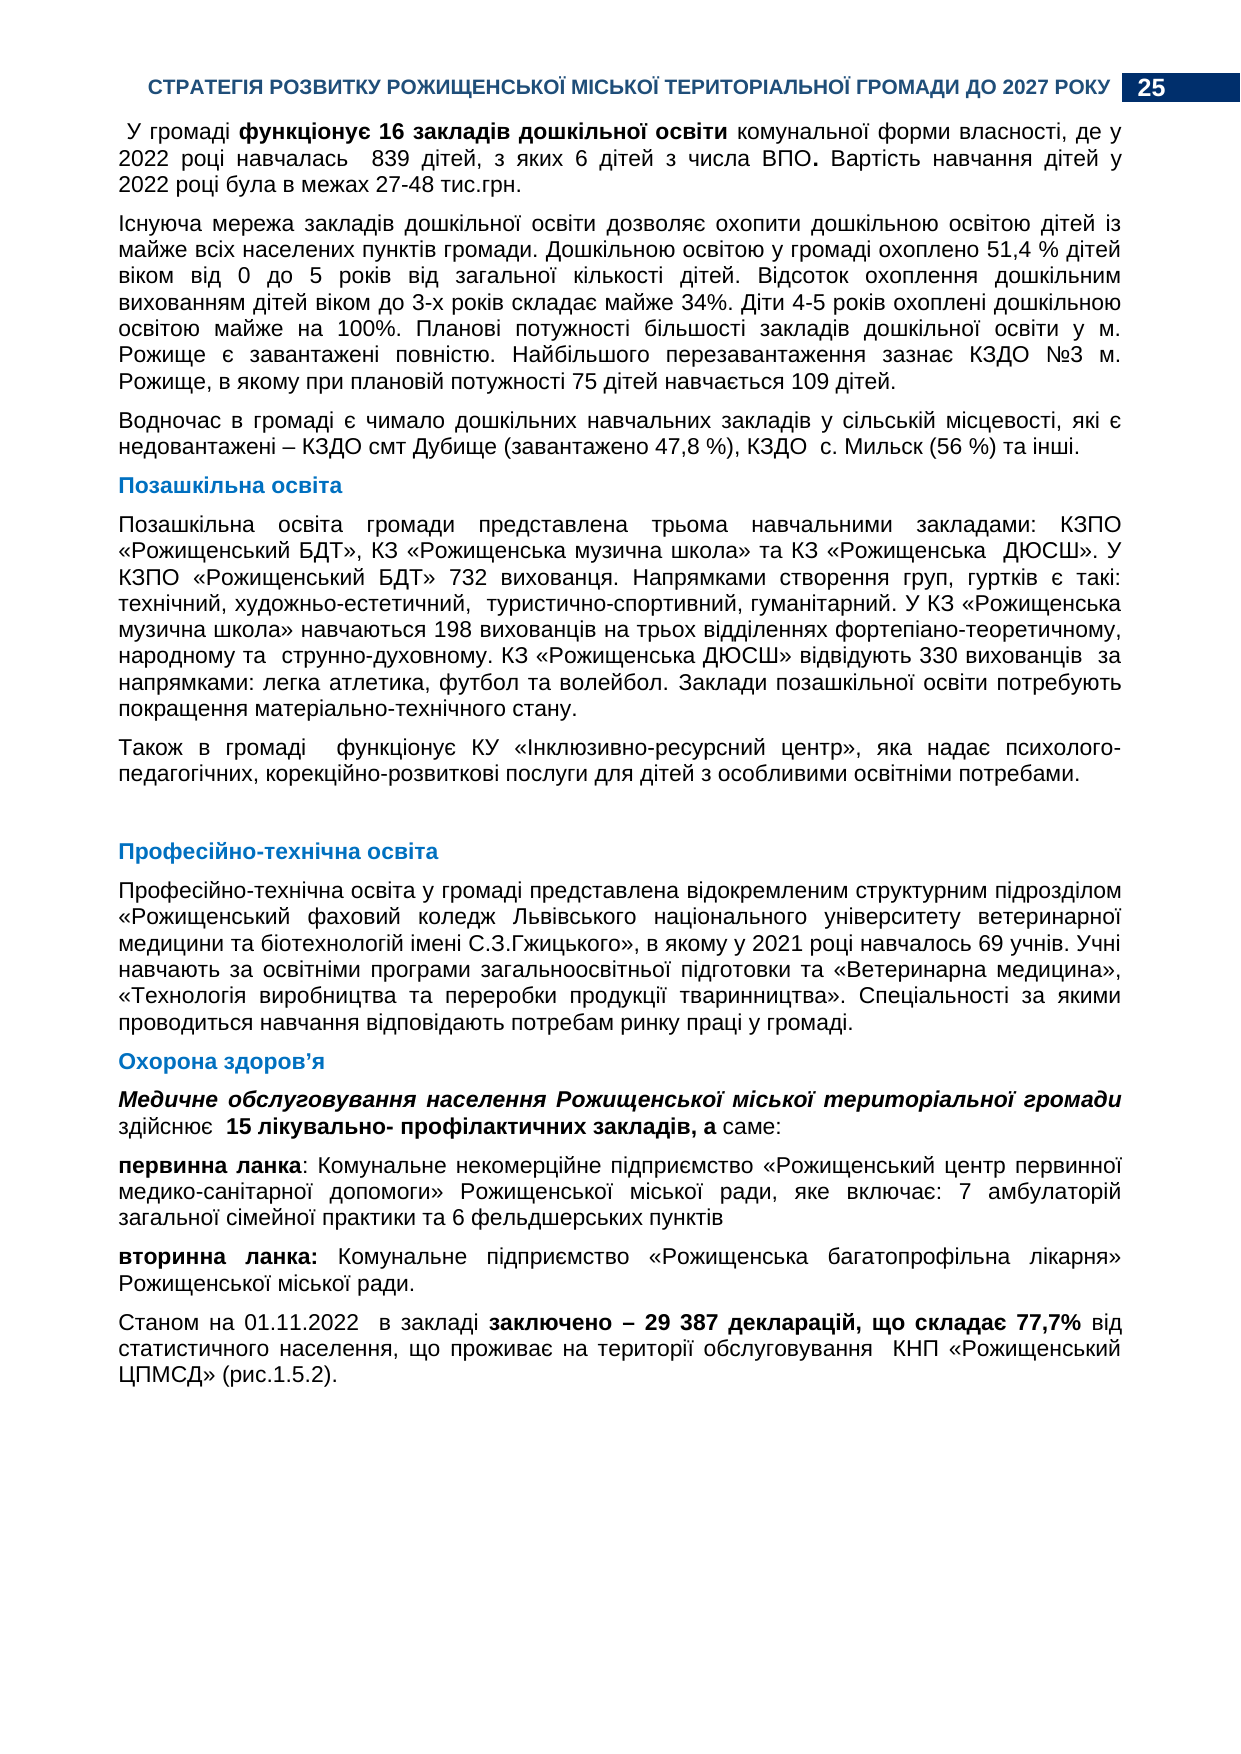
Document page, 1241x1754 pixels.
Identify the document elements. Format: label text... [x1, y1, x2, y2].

text Позашкільна освіта громади представлена трьома навчальними закладами: КЗПО «Рожищенський БДТ», КЗ «Рожищенська музична школа» та КЗ «Рожищенська ДЮСШ». У КЗПО «Рожищенський БДТ» 732 вихованця. Напрямками створення груп, гуртків є такі: технічний, художньо-естетичний, туристично-спортивний, гуманітарний. У КЗ «Рожищенська музична школа» навчаються 198 вихованців на трьох відділеннях фортепіано-теоретичному, народному та струнно-духовному. КЗ «Рожищенська ДЮСШ» відвідують 330 вихованців за напрямками: легка атлетика, футбол та волейбол. Заклади позашкільної освіти потребують покращення матеріально-технічного стану. [118, 511, 1122, 722]
text Також в громаді функціонує КУ «Інклюзивно-ресурсний центр», яка надає психолого-педагогічних, корекційно-розвиткові послуги для дітей з особливими освітніми потребами. [118, 734, 1122, 787]
text Існуюча мережа закладів дошкільної освіти дозволяє охопити дошкільною освітою дітей із майже всіх населених пунктів громади. Дошкільною освітою у громаді охоплено 51,4 % дітей віком від 0 до 5 років від загальної кількості дітей. Відсоток охоплення дошкільним вихованням дітей віком до 3-х років складає майже 34%. Діти 4-5 років охоплені дошкільною освітою майже на 100%. Планові потужності більшості закладів дошкільної освіти у м. Рожище є завантажені повністю. Найбільшого перезавантаження зазнає КЗДО №3 м. Рожище, в якому при плановій потужності 75 дітей навчається 109 дітей. [118, 210, 1122, 394]
text Позашкільна освіта [118, 472, 1122, 498]
text Професійно-технічна освіта у громаді представлена відокремленим структурним підрозділом «Рожищенський фаховий коледж Львівського національного університету ветеринарної медицини та біотехнологій імені С.З.Гжицького», в якому у 2021 році навчалось 69 учнів. Учні навчають за освітніми програми загальноосвітньої підготовки та «Ветеринарна медицина», «Технологія виробництва та переробки продукції тваринництва». Спеціальності за якими проводиться навчання відповідають потребам ринку праці у громаді. [118, 877, 1122, 1035]
text Медичне обслуговування населення Рожищенської міської територіальної громади здійснює 15 лікувально- профілактичних закладів, а саме: [118, 1086, 1122, 1139]
text Охорона здоров’я [118, 1048, 1122, 1074]
text первинна ланка: Комунальне некомерційне підприємство «Рожищенський центр первинної медико-санітарної допомоги» Рожищенської міської ради, яке включає: 7 амбулаторій загальної сімейної практики та 6 фельдшерських пунктів [118, 1152, 1122, 1231]
text Професійно-технічна освіта [118, 838, 1122, 864]
text Водночас в громаді є чимало дошкільних навчальних закладів у сільській місцевості, які є недовантажені – КЗДО смт Дубище (завантажено 47,8 %), КЗДО с. Мильск (56 %) та інші. [118, 407, 1122, 459]
text вторинна ланка: Комунальне підприємство «Рожищенська багатопрофільна лікарня» Рожищенської міської ради. [118, 1243, 1122, 1296]
text У громаді функціонує 16 закладів дошкільної освіти комунальної форми власності, де у 2022 році навчалась 839 дітей, з яких 6 дітей з числа ВПО. Вартість навчання дітей у 2022 році була в межах 27-48 тис.грн. [118, 118, 1122, 197]
text Станом на 01.11.2022 в закладі заключено – 29 387 декларацій, що складає 77,7% від статистичного населення, що проживає на території обслуговування КНП «Рожищенський ЦПМСД» (рис.1.5.2). [118, 1308, 1122, 1387]
